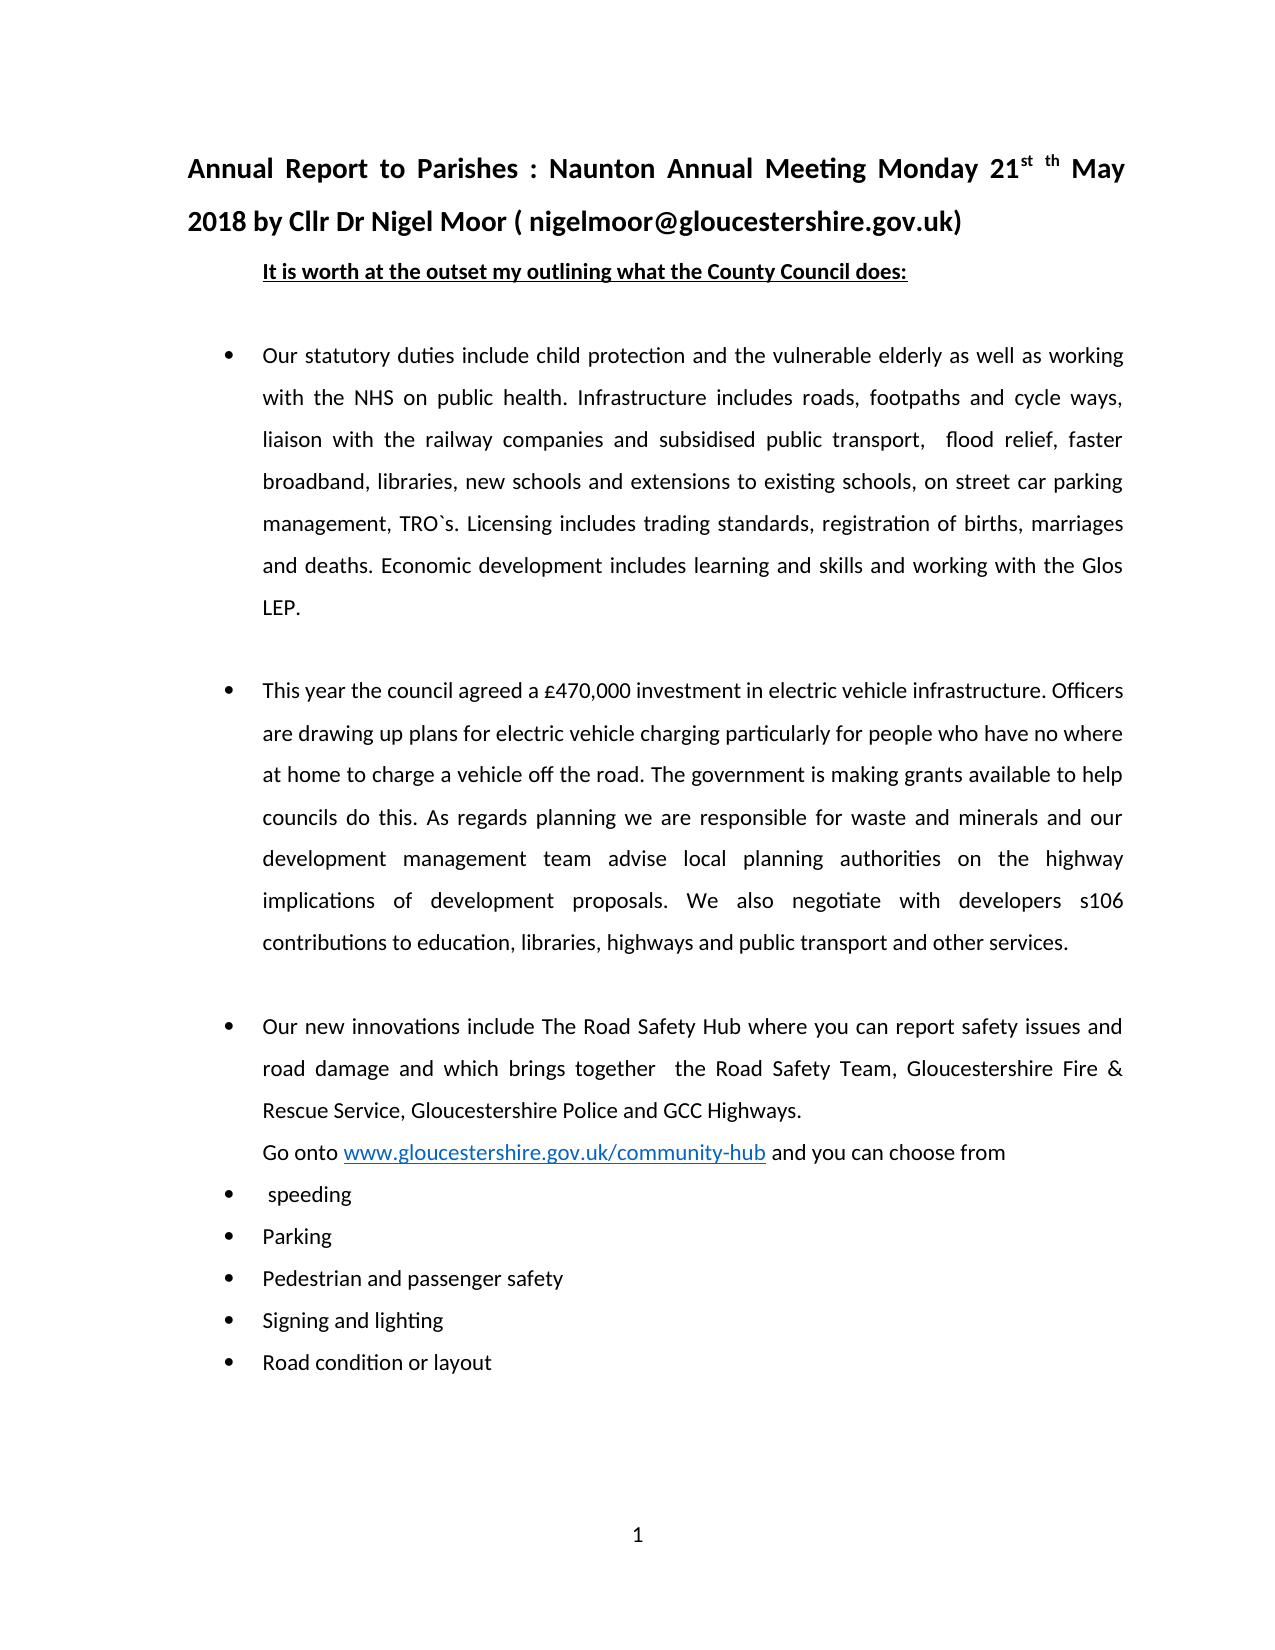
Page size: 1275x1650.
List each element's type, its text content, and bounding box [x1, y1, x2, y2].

list This year the council agreed a £470,000 investment in electric vehicle infrastructure. Officers are drawing up plans for electric vehicle charging particularly for people who have no where at home to charge a vehicle off the road. The government is making grants available to help councils do this. As regards planning we are responsible for waste and minerals and our development management team advise local planning authorities on the highway implications of development proposals. We also negotiate with developers s106 contributions to education, libraries, highways and public transport and other services. [225, 677, 1125, 957]
list Our statutory duties include child protection and the vulnerable elderly as well as working with the NHS on public health. Infrastructure includes roads, footpaths and cycle ways, liaison with the railway companies and subsidised public transport, flood relief, faster broadband, libraries, new schools and extensions to existing schools, on street car parking management, TRO`s. Licensing includes trading standards, registration of births, marriages and deaths. Economic development includes learning and skills and working with the Glos LEP. [225, 341, 1125, 621]
list Our new innovations include The Road Safety Hub where you can report safety issues and road damage and which brings together the Road Safety Team, Gloucestershire Fire & Rescue Service, Gloucestershire Police and GCC Highways. [225, 1012, 1125, 1124]
list Parking [225, 1222, 1125, 1250]
list Signing and lighting [225, 1306, 1125, 1334]
text It is worth at the outset my outlining what the County Council does: [187, 257, 1125, 285]
list Go onto www.gloucestershire.gov.uk/community-hub and you can choose from [225, 1138, 1125, 1166]
list Pedestrian and passenger safety [225, 1264, 1125, 1292]
text Annual Report to Parishes : Naunton Annual Meeting Monday 21st th May 2018 by Cllr Dr Nigel Moor ( nigelmoor@gloucestershire.gov.uk) [187, 150, 1125, 239]
list speeding [225, 1180, 1125, 1208]
list Road condition or layout [225, 1348, 1125, 1376]
